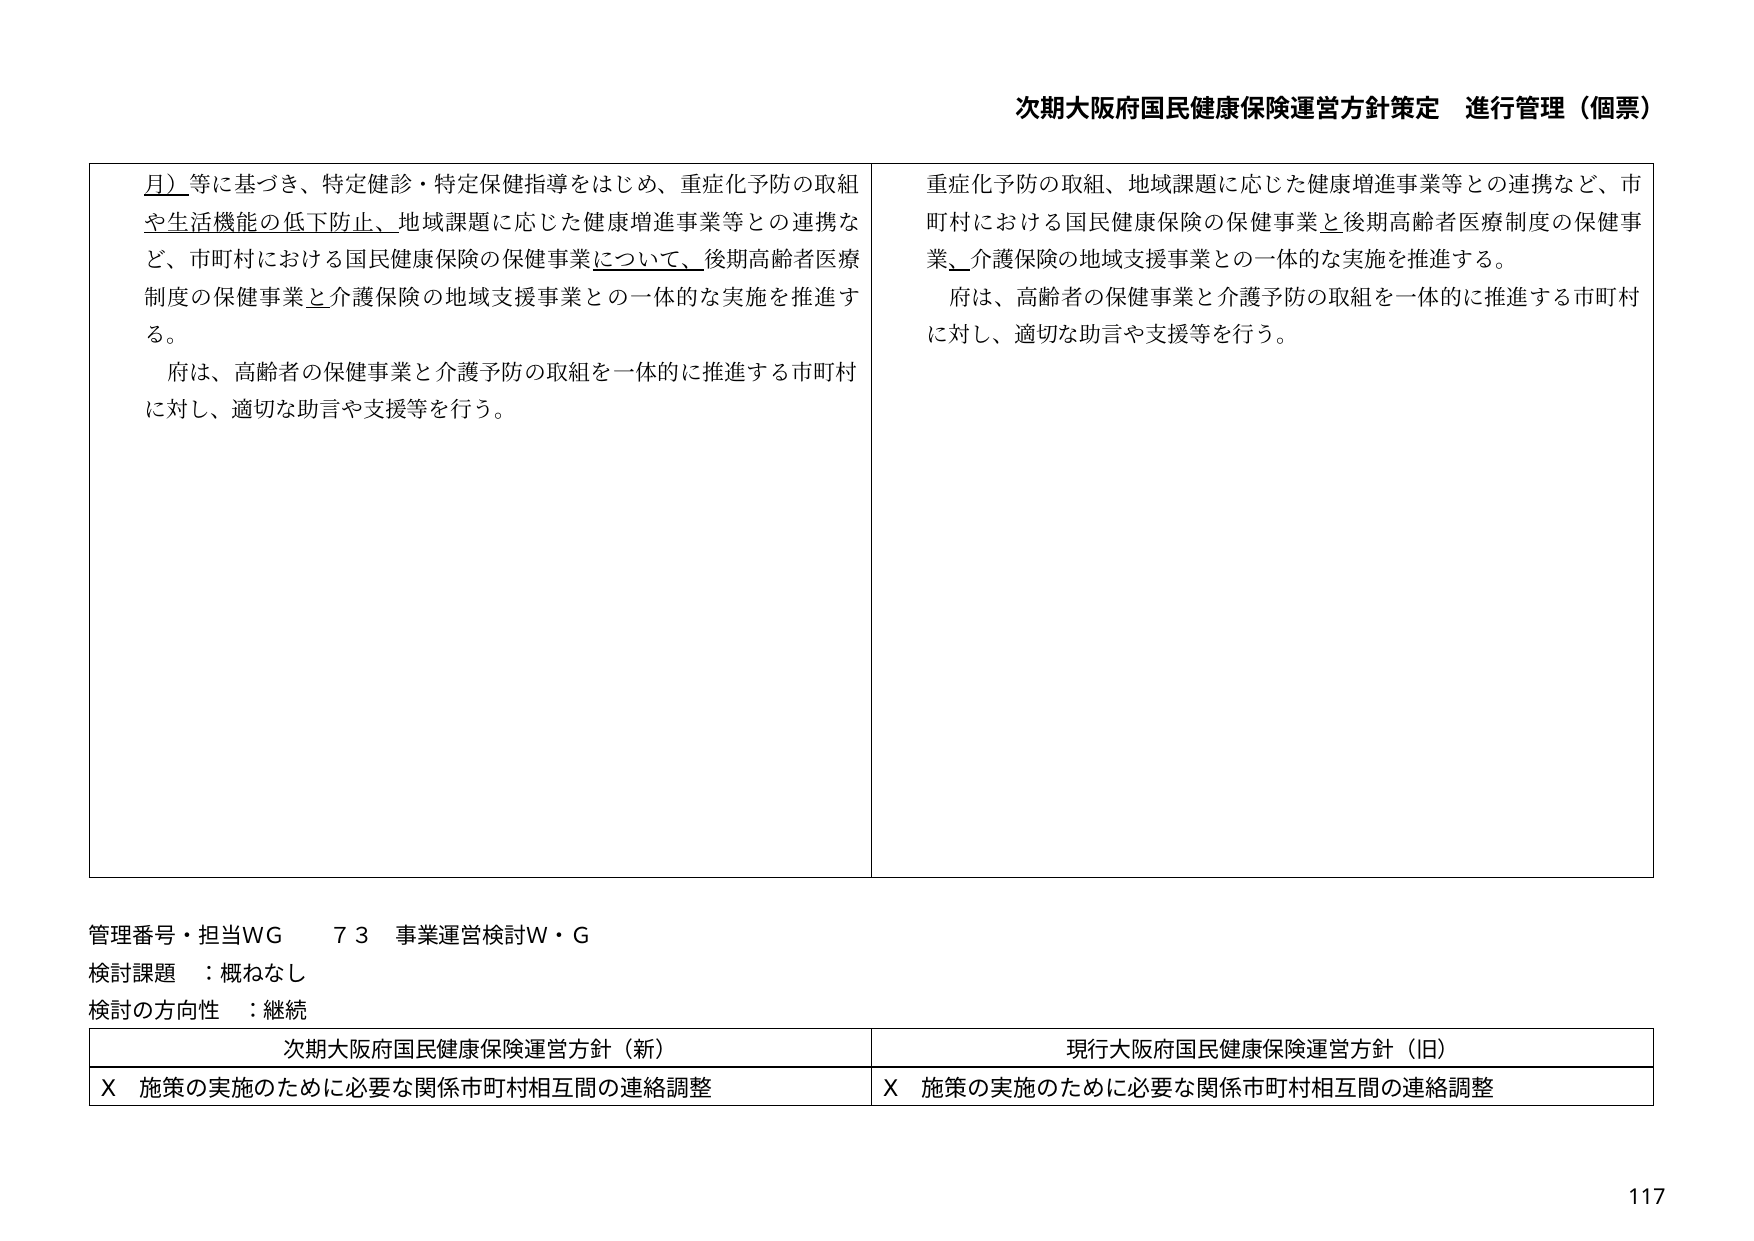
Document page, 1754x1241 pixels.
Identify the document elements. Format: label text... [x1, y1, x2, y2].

table_header 次期大阪府国民健康保険運営方針（新） [90, 1029, 871, 1066]
text 検討課題 ：概ねなし [89, 953, 1665, 990]
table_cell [90, 1068, 871, 1105]
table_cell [90, 164, 871, 877]
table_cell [872, 1068, 1653, 1105]
table_header 現行大阪府国民健康保険運営方針（旧） [872, 1029, 1653, 1066]
text 管理番号・担当ＷＧ ７３ 事業運営検討Ｗ・Ｇ [89, 915, 1665, 953]
text 検討の方向性 ：継続 [89, 990, 1665, 1028]
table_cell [872, 164, 1653, 877]
